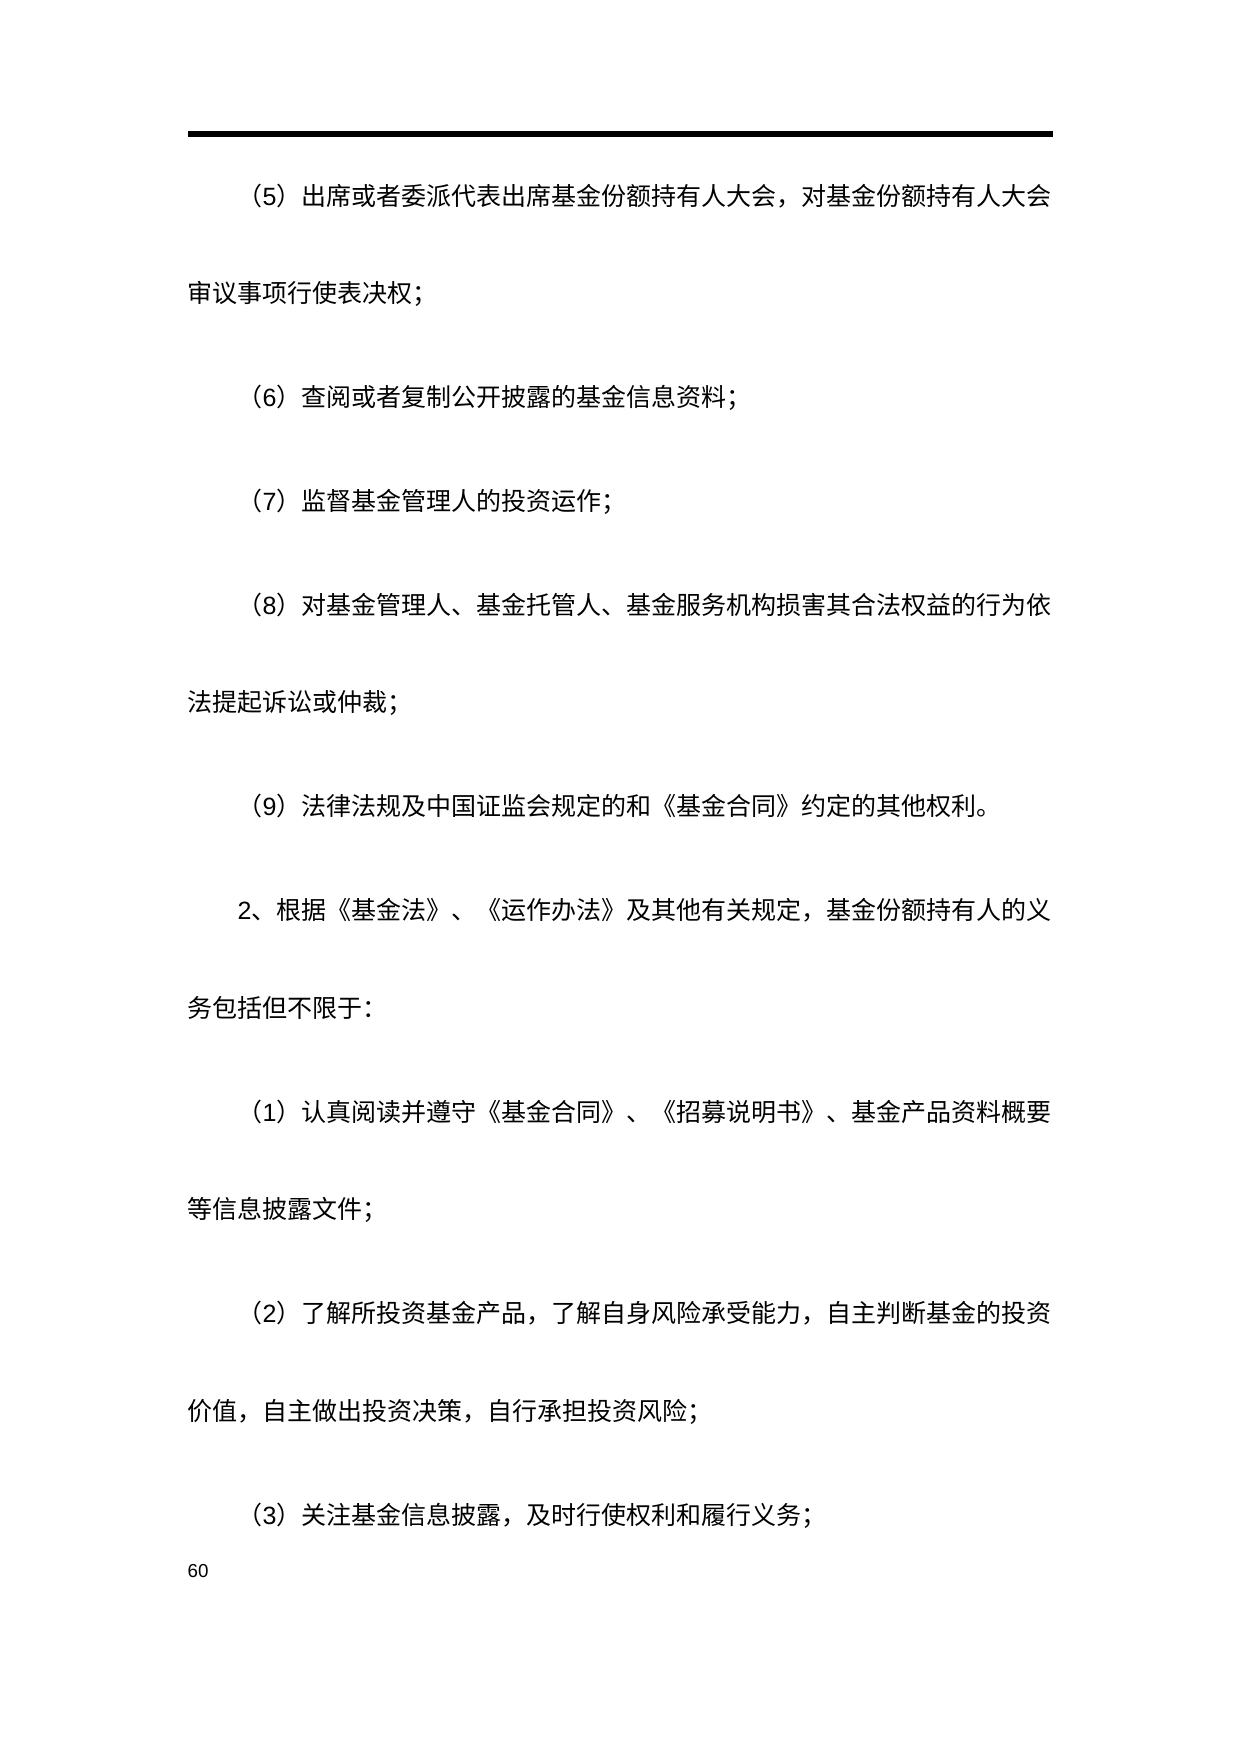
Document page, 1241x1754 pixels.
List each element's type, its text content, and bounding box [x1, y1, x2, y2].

text （7）监督基金管理人的投资运作； [187, 467, 1053, 532]
text （3）关注基金信息披露，及时行使权利和履行义务； [187, 1481, 1053, 1546]
text （5）出席或者委派代表出席基金份额持有人大会，对基金份额持有人大会审议事项行使表决权； [187, 162, 1053, 324]
text （2）了解所投资基金产品，了解自身风险承受能力，自主判断基金的投资价值，自主做出投资决策，自行承担投资风险； [187, 1279, 1053, 1442]
text （9）法律法规及中国证监会规定的和《基金合同》约定的其他权利。 [187, 772, 1053, 837]
text （8）对基金管理人、基金托管人、基金服务机构损害其合法权益的行为依法提起诉讼或仲裁； [187, 571, 1053, 733]
text 2、根据《基金法》、《运作办法》及其他有关规定，基金份额持有人的义务包括但不限于： [187, 876, 1053, 1039]
text （1）认真阅读并遵守《基金合同》、《招募说明书》、基金产品资料概要等信息披露文件； [187, 1078, 1053, 1240]
text （6）查阅或者复制公开披露的基金信息资料； [187, 363, 1053, 428]
